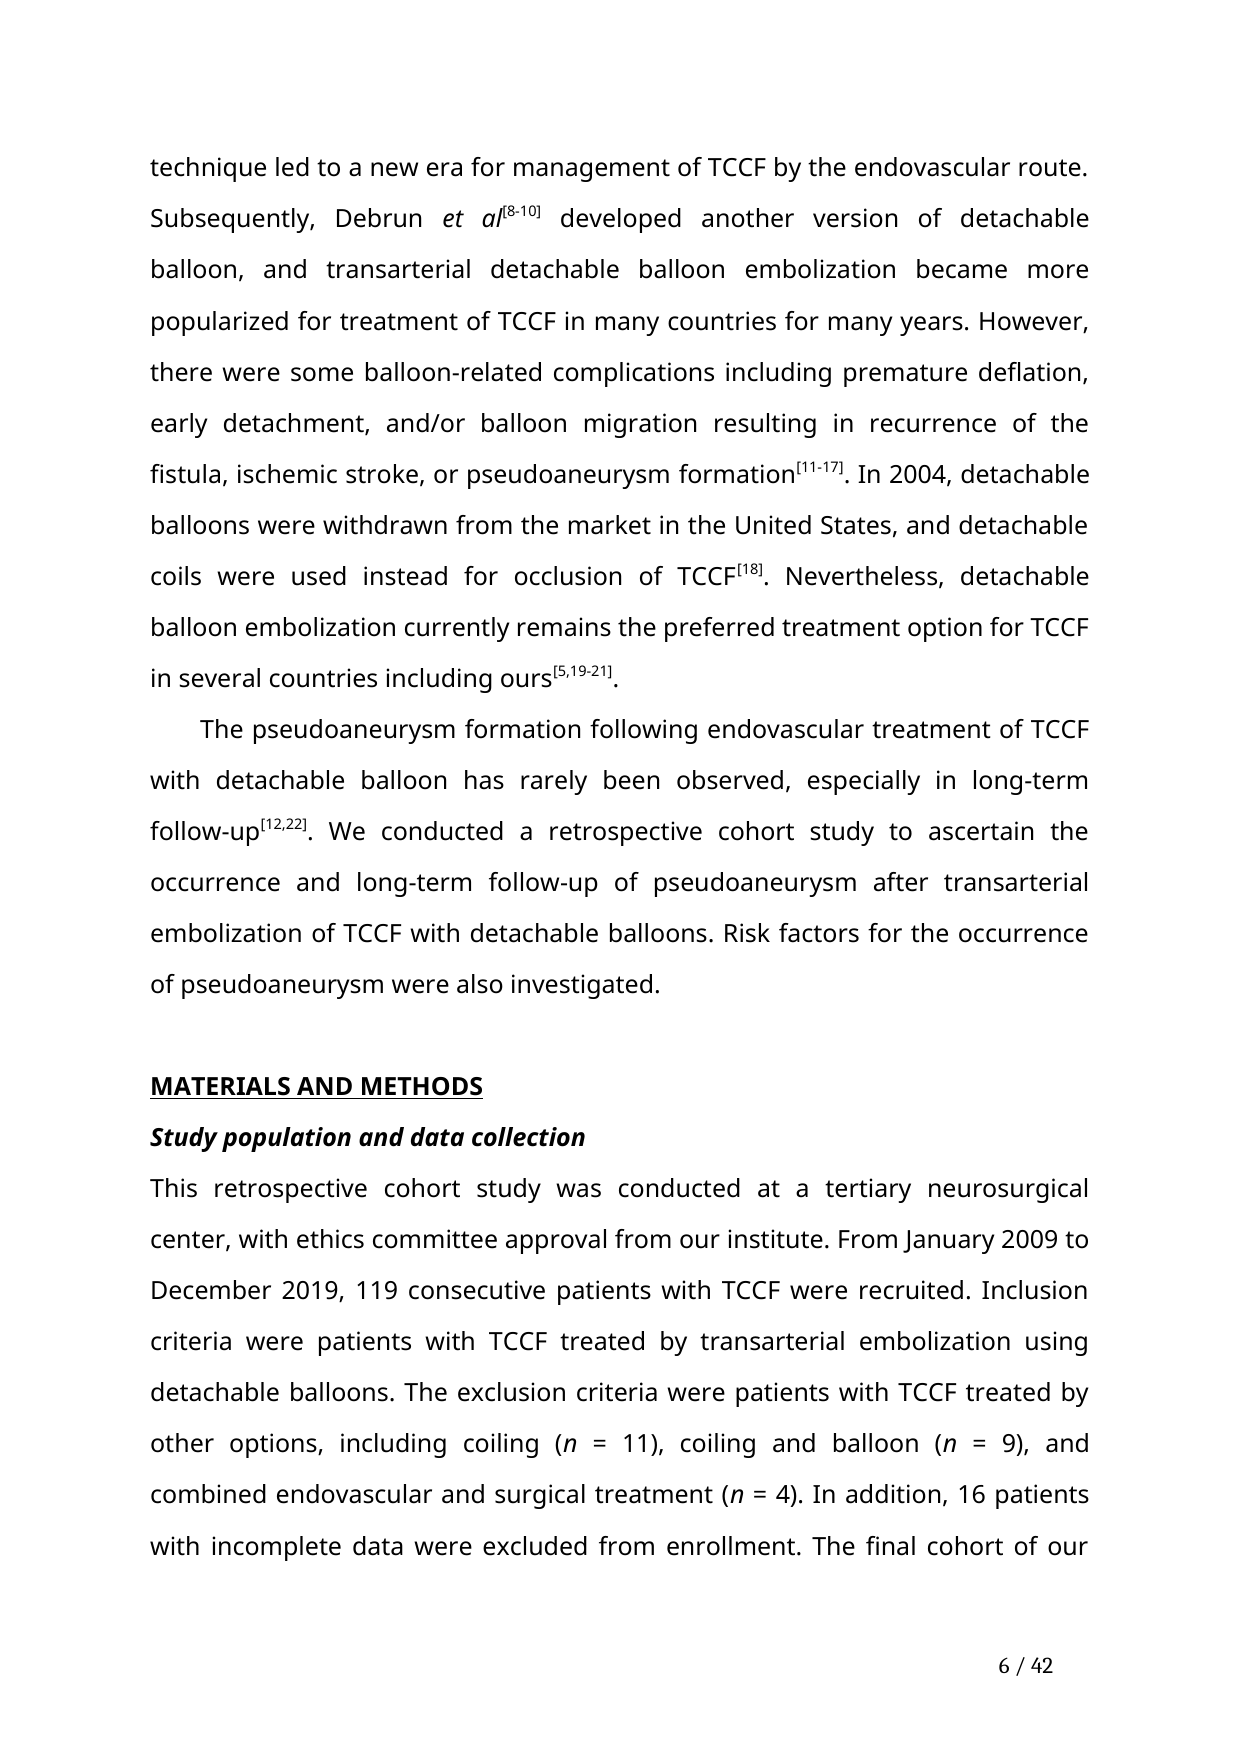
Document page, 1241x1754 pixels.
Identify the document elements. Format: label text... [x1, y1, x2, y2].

text MATERIALS AND METHODS [150, 1069, 1090, 1103]
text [150, 150, 1090, 694]
text Study population and data collection [150, 1120, 1090, 1154]
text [150, 1171, 1090, 1562]
text The pseudoaneurysm formation following endovascular treatment of TCCF with detachable balloon has rarely been observed, especially in long-term follow-up[12,22]. We conducted a retrospective cohort study to ascertain the occurrence and long-term follow-up of pseudoaneurysm after transarterial embolization of TCCF with detachable balloons. Risk factors for the occurrence of pseudoaneurysm were also investigated. [150, 711, 1090, 1001]
